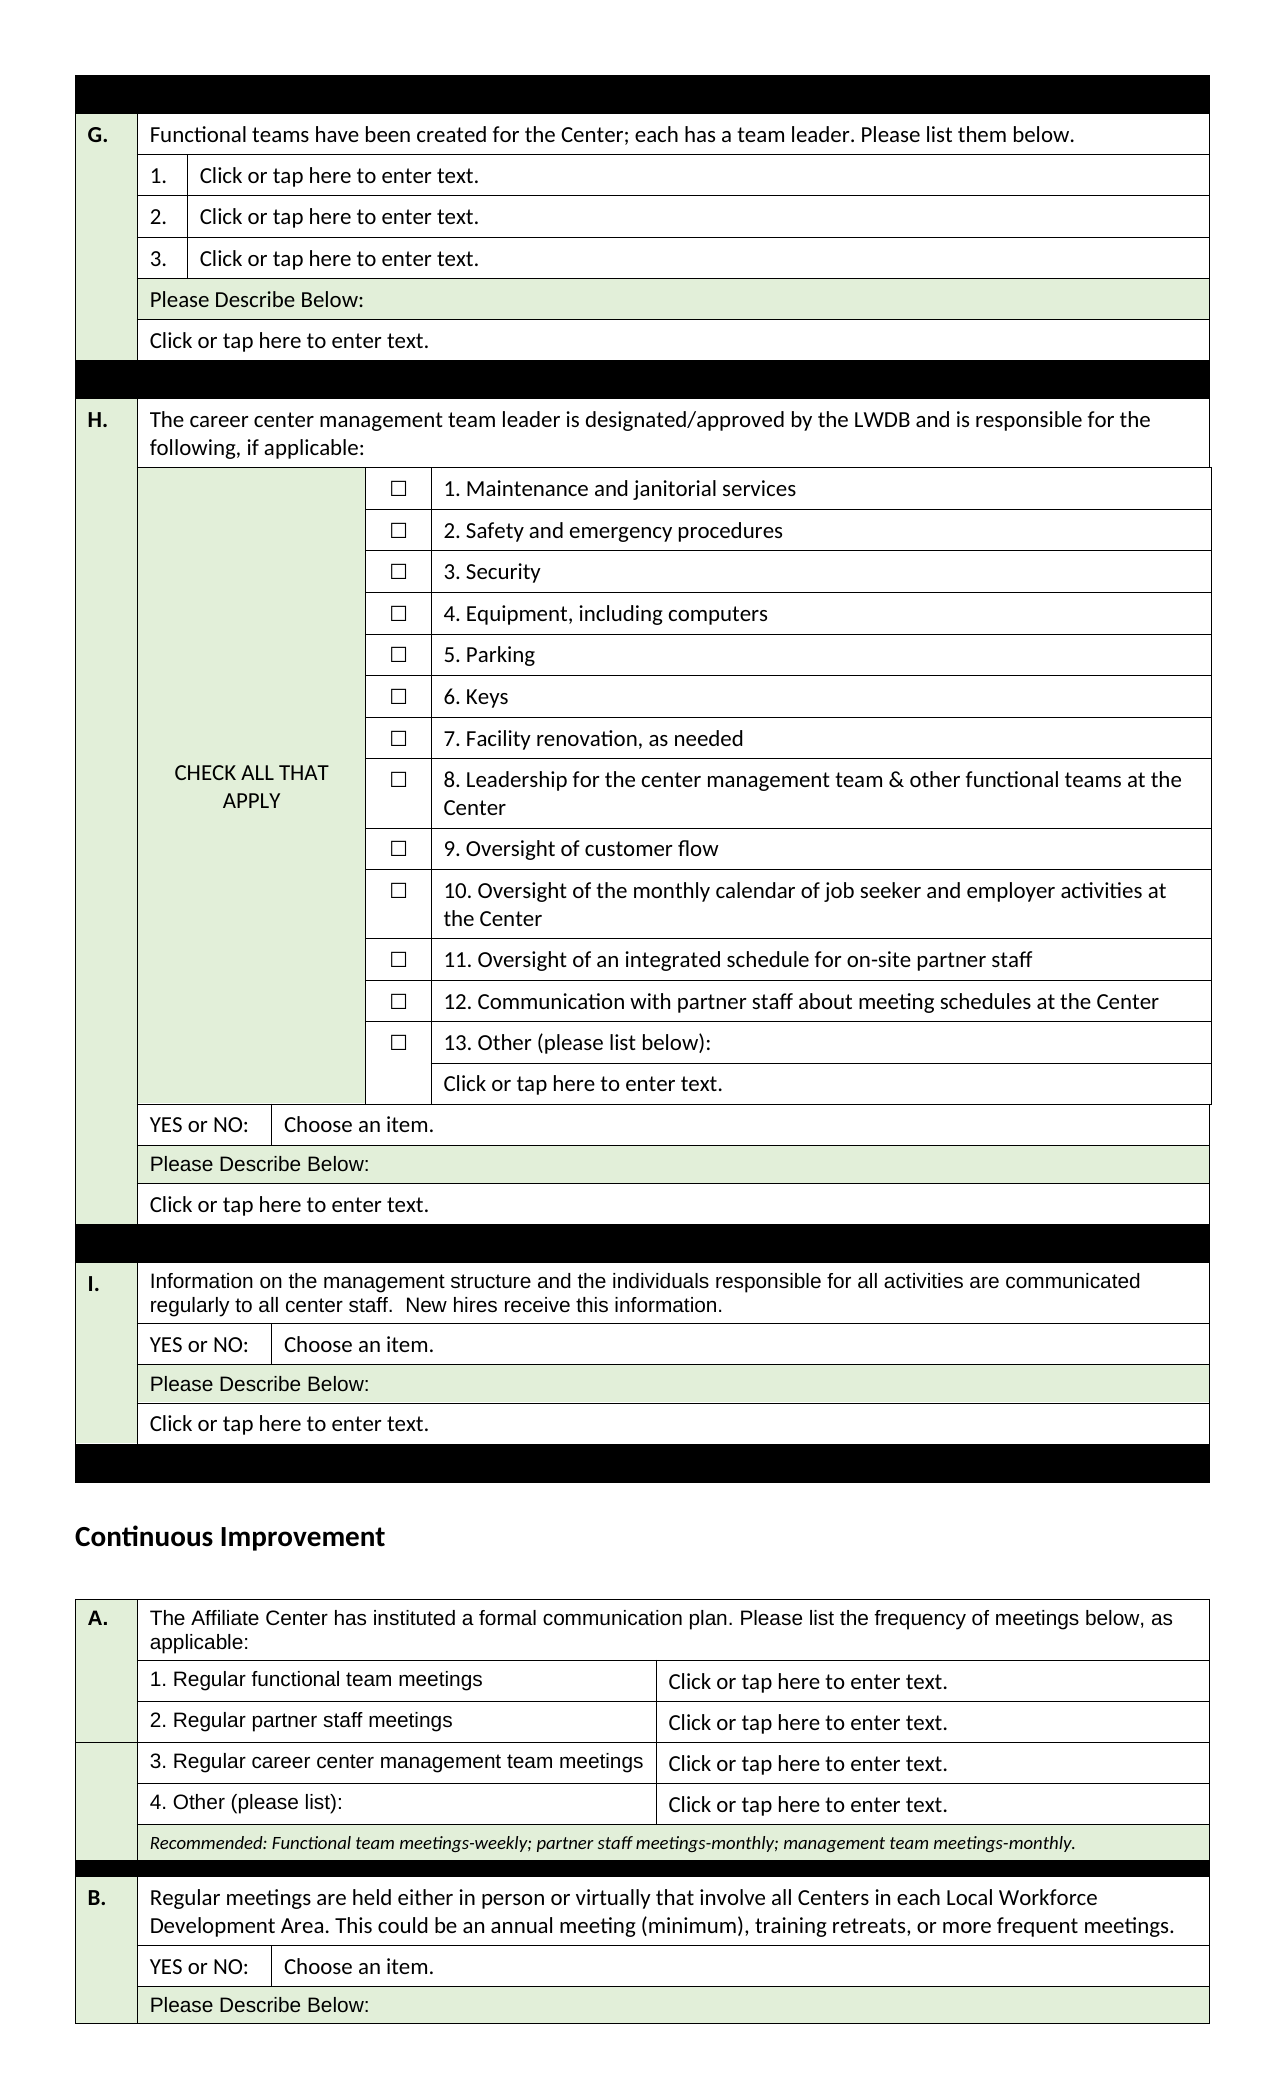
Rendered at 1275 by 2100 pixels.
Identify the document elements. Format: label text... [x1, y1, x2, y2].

table_cell [76, 1861, 1209, 1876]
table_cell 5. Parking [432, 635, 1211, 675]
table_cell Please Describe Below: [138, 1146, 1209, 1183]
table_cell 3. [138, 238, 187, 278]
table_cell 4. Equipment, including computers [432, 593, 1211, 633]
table_cell Information on the management structure and the individuals responsible for all activities are communicated regularly to all center staff. New hires receive this information. [138, 1263, 1209, 1323]
table_cell 11. Oversight of an integrated schedule for on-site partner staff [432, 939, 1211, 980]
table_cell [76, 361, 1209, 398]
table_cell Please Describe Below: [138, 1365, 1209, 1402]
table_cell Please Describe Below: [138, 279, 1209, 319]
table_cell 3. Regular career center management team meetings [138, 1743, 656, 1783]
table_header The Affiliate Center has instituted a formal communication plan. Please list the frequency of meetings below, as applicable: [138, 1600, 1209, 1660]
table_cell 3. Security [432, 551, 1211, 592]
table_cell 4. Other (please list): [138, 1784, 656, 1824]
table_cell 6. Keys [432, 676, 1211, 717]
table_cell 1. Maintenance and janitorial services [432, 468, 1211, 509]
table_cell Please Describe Below: [138, 1987, 1209, 2023]
table_cell [76, 1225, 1209, 1262]
table_cell 2. Safety and emergency procedures [432, 510, 1211, 550]
table_cell 2. [138, 196, 187, 237]
table_cell YES or NO: [138, 1946, 271, 1986]
table_header A. [76, 1600, 137, 1742]
table_cell H. [76, 399, 137, 1224]
table_cell 7. Facility renovation, as needed [432, 718, 1211, 758]
table_cell Functional teams have been created for the Center; each has a team leader. Please list them below. [138, 114, 1209, 154]
table_cell 10. Oversight of the monthly calendar of job seeker and employer activities at the Center [432, 870, 1211, 938]
table_cell Regular meetings are held either in person or virtually that involve all Centers in each Local Workforce Development Area. This could be an annual meeting (minimum), training retreats, or more frequent meetings. [138, 1877, 1209, 1945]
table_cell Recommended: Functional team meetings-weekly; partner staff meetings-monthly; management team meetings-monthly. [138, 1825, 1209, 1860]
table_cell The career center management team leader is designated/approved by the LWDB and is responsible for the following, if applicable: [138, 399, 1209, 467]
table_cell 8. Leadership for the center management team & other functional teams at the Center [432, 759, 1211, 827]
table_cell 1. [138, 155, 187, 195]
table_cell B. [76, 1877, 137, 2023]
table_cell CHECK ALL THAT APPLY [138, 468, 365, 1103]
table_cell YES or NO: [138, 1105, 271, 1145]
table_cell 12. Communication with partner staff about meeting schedules at the Center [432, 981, 1211, 1021]
table_cell [76, 1743, 137, 1860]
table_cell 1. Regular functional team meetings [138, 1661, 656, 1701]
table_cell 2. Regular partner staff meetings [138, 1702, 656, 1742]
table_cell [76, 1445, 1209, 1482]
table_cell YES or NO: [138, 1324, 271, 1364]
table_cell G. [76, 114, 137, 360]
table_cell I. [76, 1263, 137, 1443]
table_cell [76, 76, 1209, 113]
table_cell 13. Other (please list below): [432, 1022, 1211, 1062]
text Continuous Improvement [75, 1483, 1200, 1582]
table_cell 9. Oversight of customer flow [432, 829, 1211, 869]
